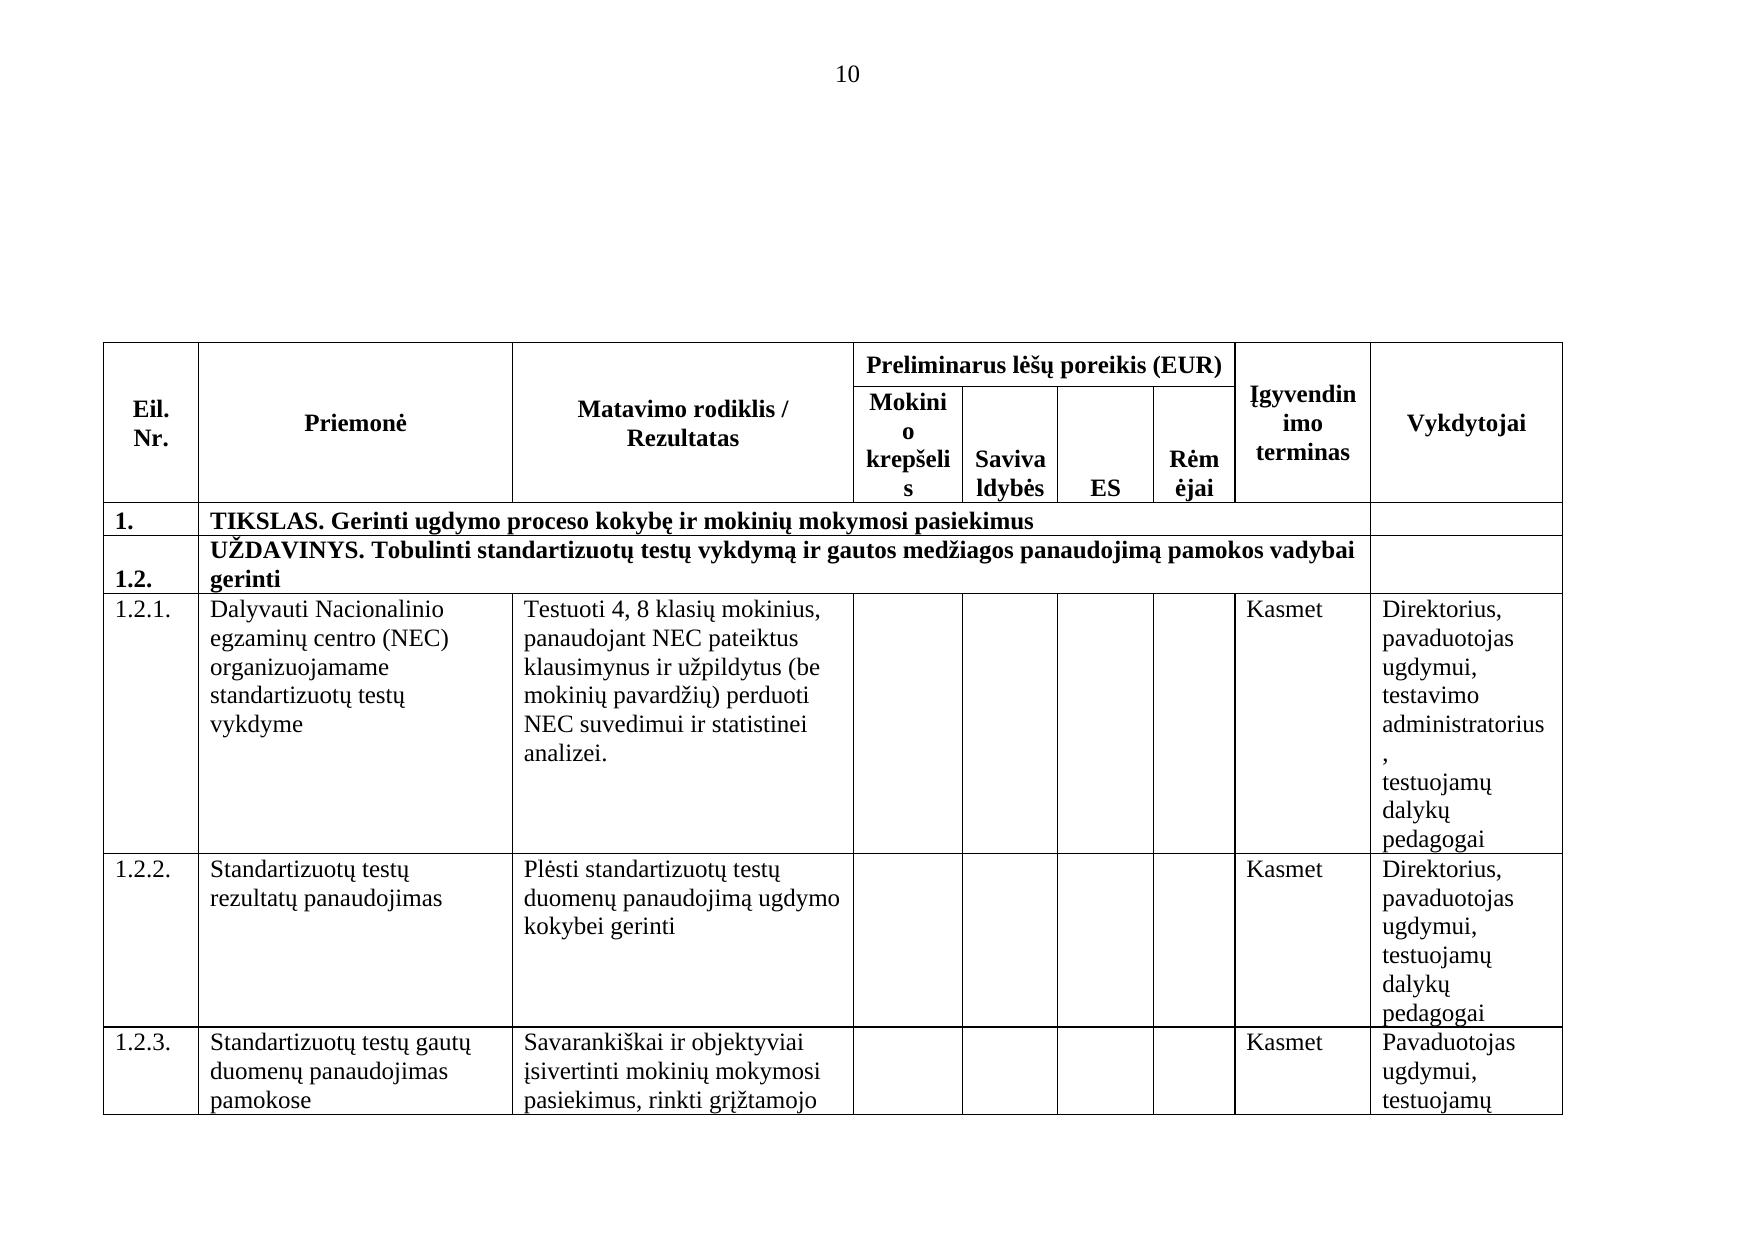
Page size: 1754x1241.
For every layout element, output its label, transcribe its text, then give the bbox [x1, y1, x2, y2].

table_cell [854, 1028, 962, 1114]
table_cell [199, 1028, 512, 1114]
table_cell ES [1058, 387, 1153, 502]
table_cell [1154, 1028, 1234, 1114]
table_header Matavimo rodiklis / Rezultatas [513, 343, 853, 502]
table_header Vykdytojai [1371, 343, 1562, 502]
table_cell Kasmet [1236, 854, 1370, 1026]
table_cell 1.2.3. [104, 1028, 198, 1114]
table_header Įgyvendinimo terminas [1236, 343, 1370, 502]
table_cell UŽDAVINYS. Tobulinti standartizuotų testų vykdymą ir gautos medžiagos panaudojimą pamokos vadybai gerinti [199, 536, 1370, 593]
table_cell Testuoti 4, 8 klasių mokinius, panaudojant NEC pateiktus klausimynus ir užpildytus (be mokinių pavardžių) perduoti NEC suvedimui ir statistinei analizei. [513, 594, 853, 853]
table_cell Rėmėjai [1154, 387, 1234, 502]
table_cell 1.2.1. [104, 594, 198, 853]
table_header Eil. Nr. [104, 343, 198, 502]
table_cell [513, 1028, 853, 1114]
table_cell Savivaldybės [963, 387, 1057, 502]
table_cell [1058, 854, 1153, 1026]
table_cell [963, 594, 1057, 853]
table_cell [1371, 1028, 1562, 1114]
table_cell [963, 1028, 1057, 1114]
table_header Priemonė [199, 343, 512, 502]
table_cell [1371, 503, 1562, 534]
table_cell [854, 854, 962, 1026]
table_header Preliminarus lėšų poreikis (EUR) [854, 343, 1234, 386]
table_cell [963, 854, 1057, 1026]
table_cell Dalyvauti Nacionalinio egzaminų centro (NEC) organizuojamame standartizuotų testų vykdyme [199, 594, 512, 853]
table_cell 1. [104, 503, 198, 534]
table_cell Kasmet [1236, 594, 1370, 853]
table_cell [1058, 1028, 1153, 1114]
table_cell [854, 594, 962, 853]
table_cell Direktorius, pavaduotojas ugdymui, testavimo administratorius, testuojamų dalykų pedagogai [1371, 594, 1562, 853]
table_cell [1058, 594, 1153, 853]
table_cell 1.2. [104, 536, 198, 593]
table_cell [1154, 594, 1234, 853]
table_cell Standartizuotų testų rezultatų panaudojimas [199, 854, 512, 1026]
table_cell Direktorius, pavaduotojas ugdymui, testuojamų dalykų pedagogai [1371, 854, 1562, 1026]
table_cell TIKSLAS. Gerinti ugdymo proceso kokybę ir mokinių mokymosi pasiekimus [199, 503, 1370, 534]
table_cell [1154, 854, 1234, 1026]
table_cell Mokinio krepšelis [854, 387, 962, 502]
table_cell 1.2.2. [104, 854, 198, 1026]
table_cell [1371, 536, 1562, 593]
table_cell Plėsti standartizuotų testų duomenų panaudojimą ugdymo kokybei gerinti [513, 854, 853, 1026]
table_cell Kasmet [1236, 1028, 1370, 1114]
